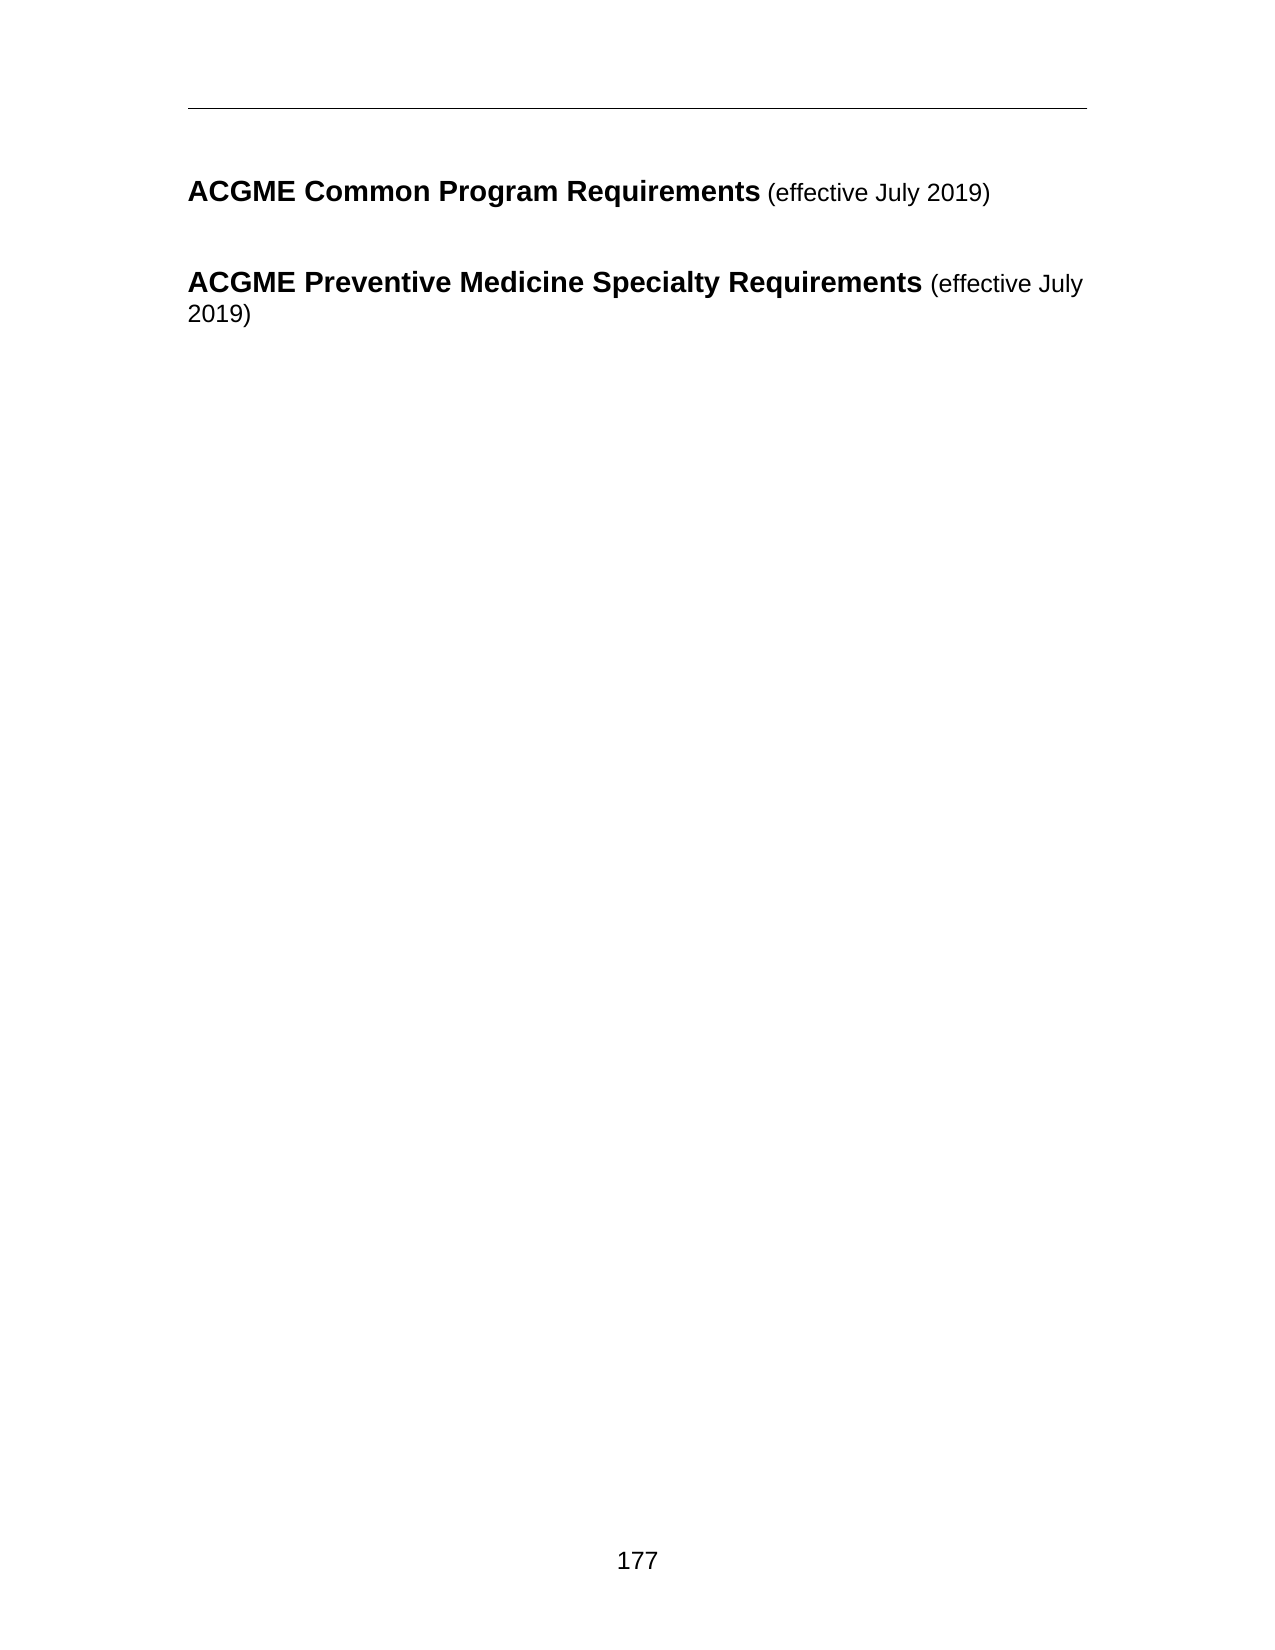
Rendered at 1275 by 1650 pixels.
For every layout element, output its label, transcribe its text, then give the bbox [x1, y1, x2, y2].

text ACGME Common Program Requirements (effective July 2019) [187, 174, 1087, 207]
text ACGME Preventive Medicine Specialty Requirements (effective July 2019) [187, 265, 1087, 327]
